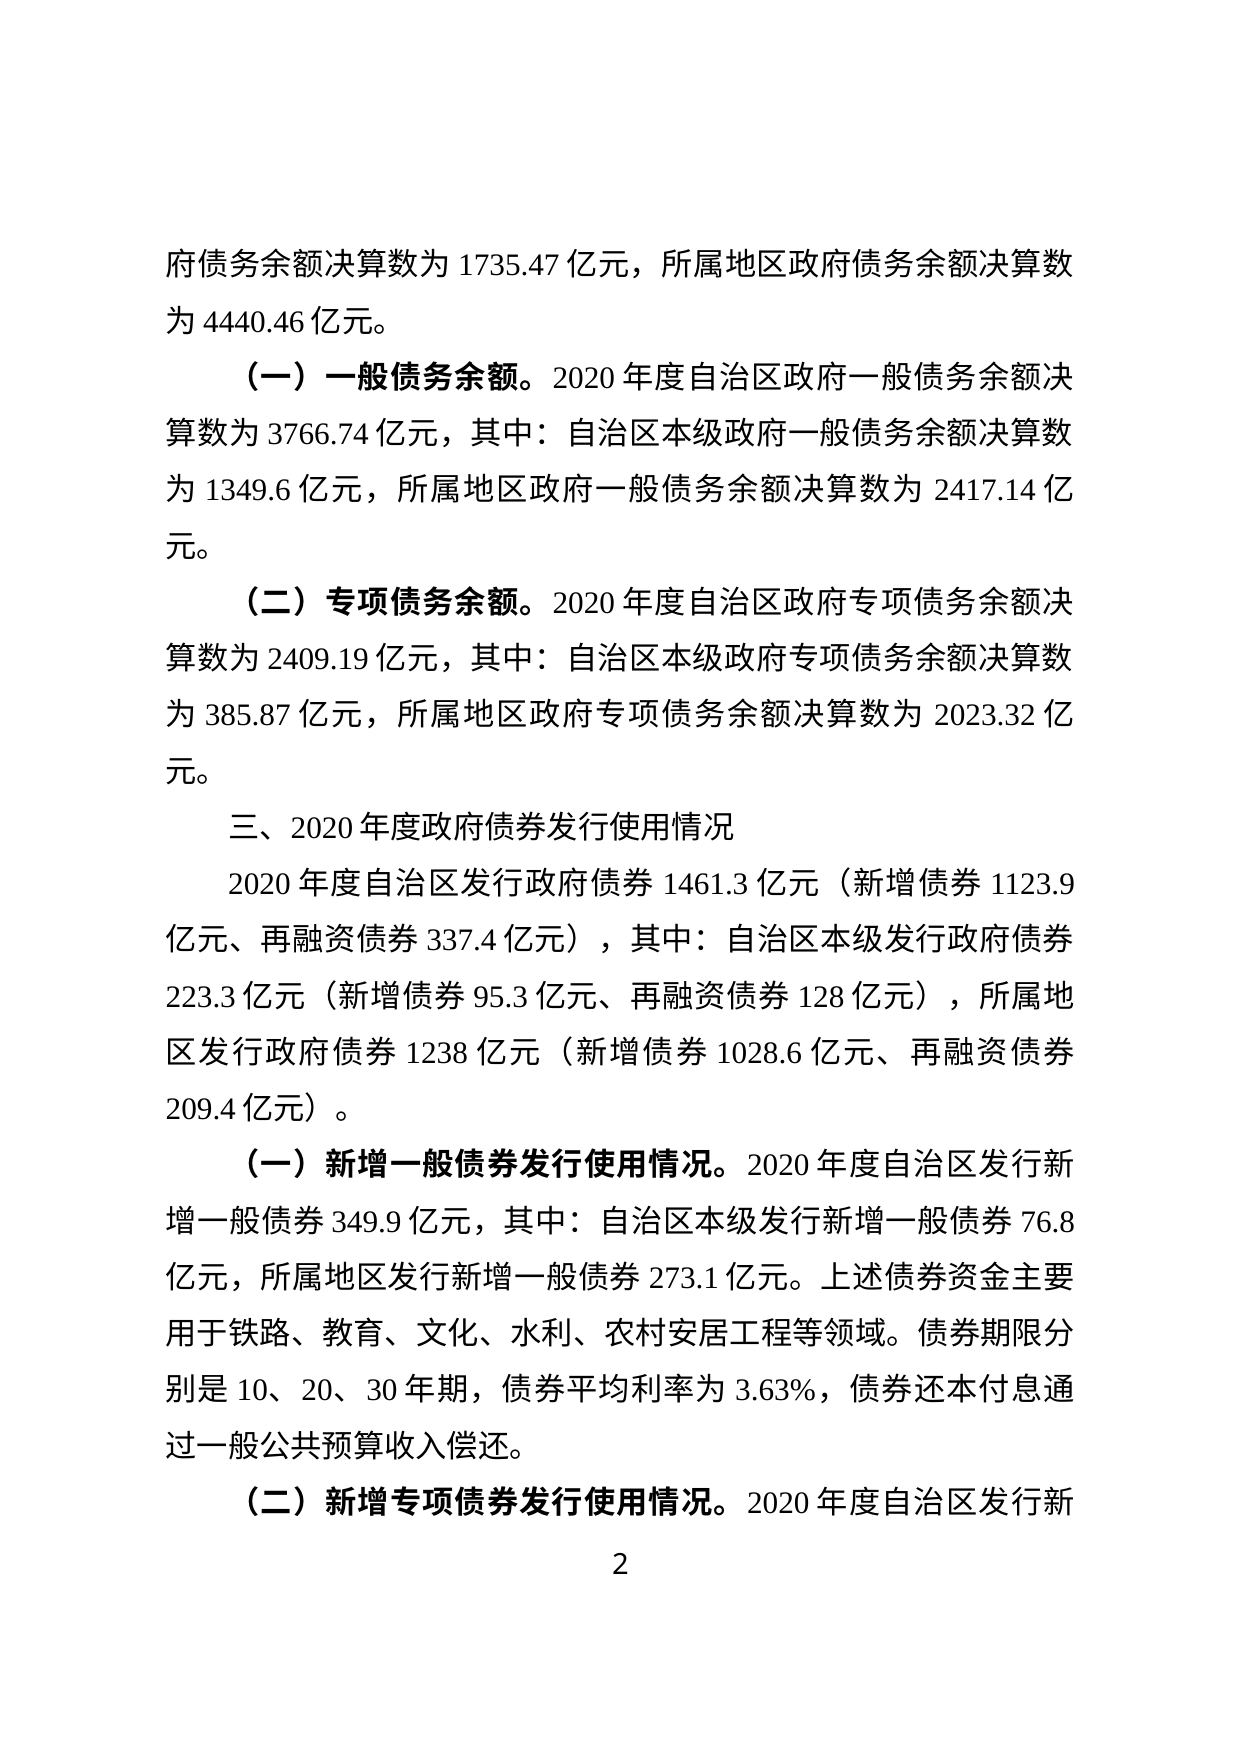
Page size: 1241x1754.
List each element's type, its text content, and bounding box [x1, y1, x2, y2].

text （一）一般债务余额。2020年度自治区政府一般债务余额决算数为3766.74亿元，其中：自治区本级政府一般债务余额决算数为1349.6亿元，所属地区政府一般债务余额决算数为2417.14亿元。 [165, 343, 1075, 568]
text 三、2020年度政府债券发行使用情况 [165, 793, 1075, 849]
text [165, 1468, 1075, 1524]
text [165, 231, 1075, 343]
text 2020年度自治区发行政府债券1461.3亿元（新增债券1123.9亿元、再融资债券337.4亿元），其中：自治区本级发行政府债券223.3亿元（新增债券95.3亿元、再融资债券128亿元），所属地区发行政府债券1238亿元（新增债券1028.6亿元、再融资债券209.4亿元）。 [165, 849, 1075, 1131]
text （一）新增一般债券发行使用情况。2020年度自治区发行新增一般债券349.9亿元，其中：自治区本级发行新增一般债券76.8亿元，所属地区发行新增一般债券273.1亿元。上述债券资金主要用于铁路、教育、文化、水利、农村安居工程等领域。债券期限分别是10、20、30年期，债券平均利率为3.63%，债券还本付息通过一般公共预算收入偿还。 [165, 1131, 1075, 1468]
text （二）专项债务余额。2020年度自治区政府专项债务余额决算数为2409.19亿元，其中：自治区本级政府专项债务余额决算数为385.87亿元，所属地区政府专项债务余额决算数为2023.32亿元。 [165, 568, 1075, 793]
